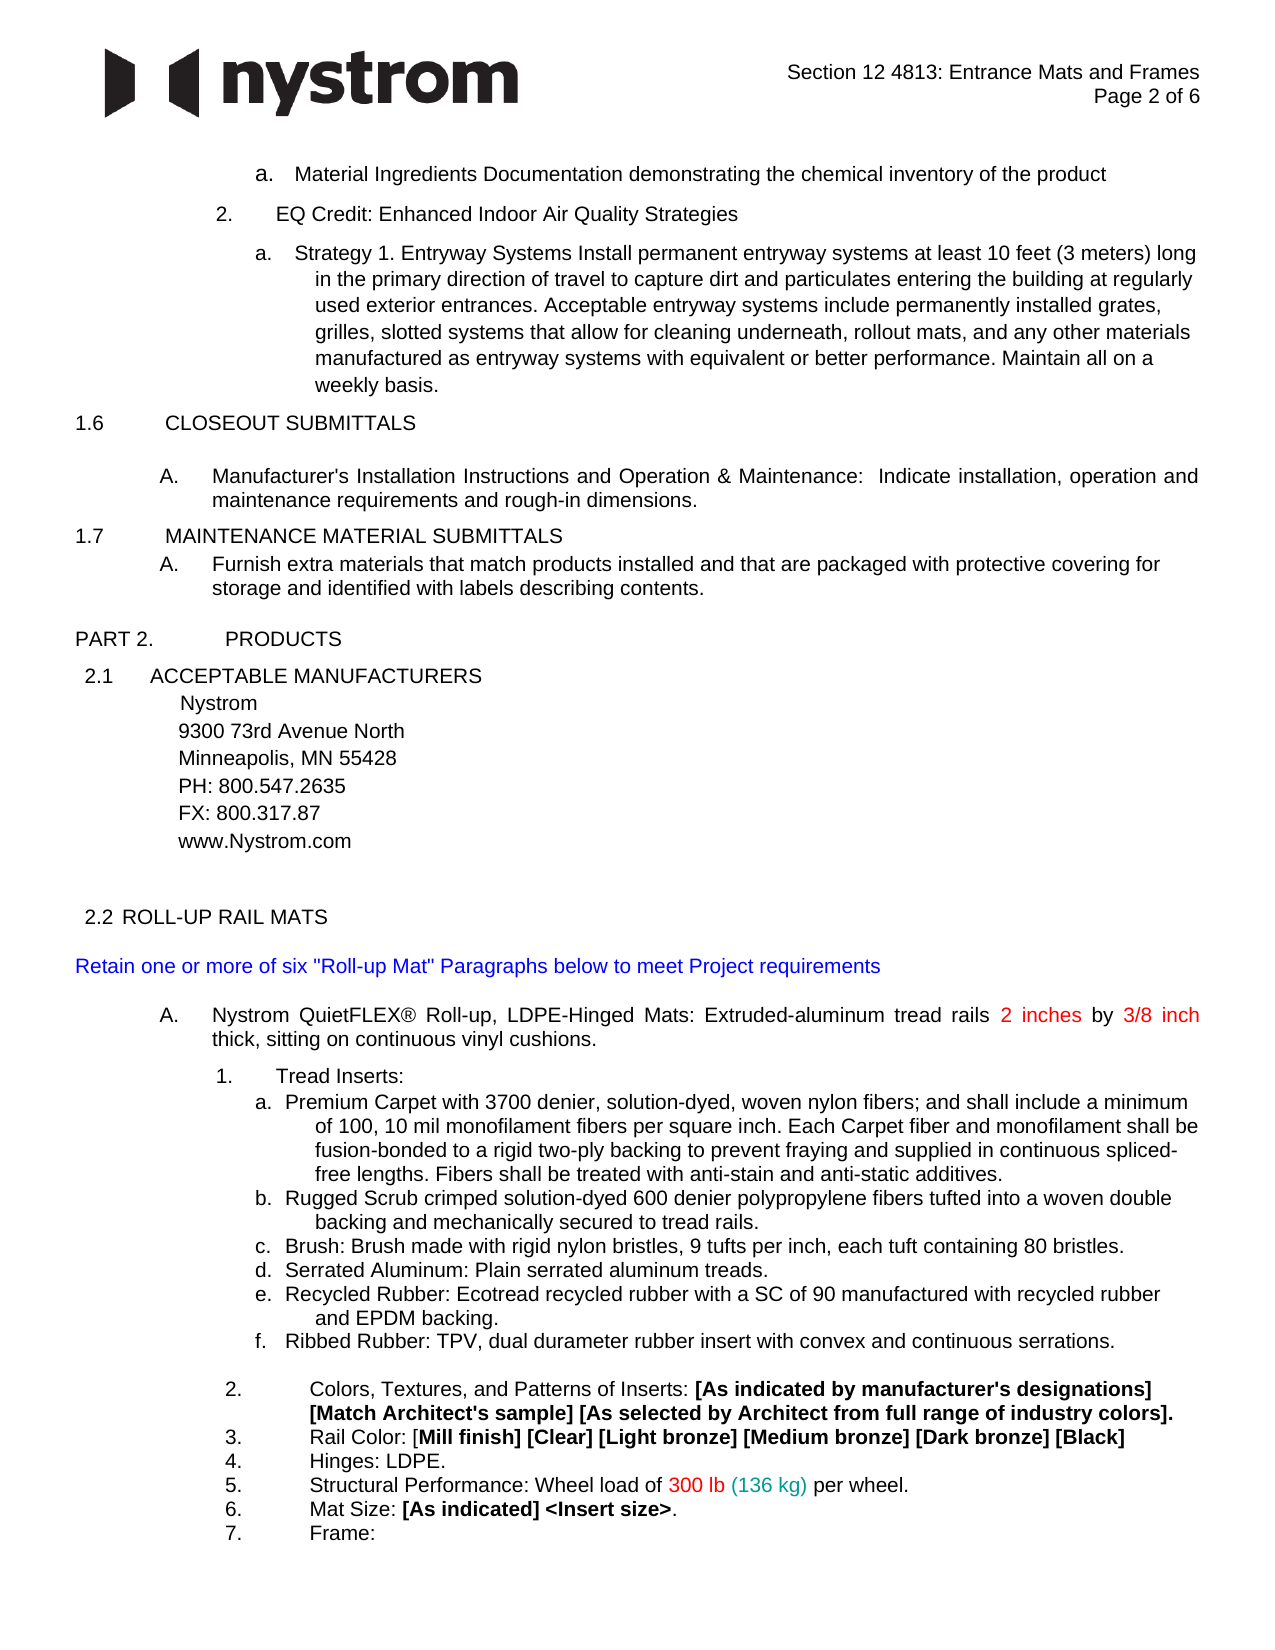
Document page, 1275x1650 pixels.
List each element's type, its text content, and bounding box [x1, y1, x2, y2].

picture [86, 35, 536, 131]
text www.Nystrom.com [178, 828, 1200, 852]
list Tread Inserts: [216, 1063, 1200, 1087]
list ROLL-UP RAIL MATS [84, 905, 1200, 929]
list CLOSEOUT SUBMITTALS [75, 411, 1200, 435]
text Nystrom [180, 691, 1200, 715]
list Nystrom QuietFLEX® Roll-up, LDPE-Hinged Mats: Extruded-aluminum tread rails 2 inches (50 mm) on center by 3/8 inch (9.5 mm) thick, sitting on continuous vinyl cushions. [159, 1003, 1200, 1051]
text 9300 73rd Avenue North [178, 718, 1200, 742]
text FX: 800.317.87 [178, 801, 1200, 825]
list MAINTENANCE MATERIAL SUBMITTALS [75, 524, 1200, 548]
list EQ Credit: Enhanced Indoor Air Quality Strategies [216, 202, 1200, 226]
text Minneapolis, MN 55428 [178, 746, 1200, 770]
text Recycled Rubber: Ecotread recycled rubber with a SC of 90 manufactured with recycled rubber and EPDM backing. [255, 1281, 1200, 1329]
text Brush: Brush made with rigid nylon bristles, 9 tufts per inch, each tuft containing 80 bristles. [255, 1233, 1200, 1257]
list Rail Color: [Mill finish] [Clear] [Light bronze] [Medium bronze] [Dark bronze] [Black] [225, 1425, 1200, 1449]
list PRODUCTS [75, 627, 1200, 651]
list Mat Size: [As indicated] <Insert size>. [225, 1497, 1200, 1521]
list Frame: [225, 1521, 1200, 1545]
text Rugged Scrub crimped solution-dyed 600 denier polypropylene fibers tufted into a woven double backing and mechanically secured to tread rails. [255, 1186, 1200, 1233]
list Structural Performance: Wheel load of 300 lb (136 kg) per wheel. [225, 1473, 1200, 1497]
list Colors, Textures, and Patterns of Inserts: [As indicated by manufacturer's designations] [Match Architect's sample] [As selected by Architect from full range of industry colors]. [225, 1377, 1200, 1425]
text Manufacturer's Installation Instructions and Operation & Maintenance: Indicate installation, operation and maintenance requirements and rough-in dimensions. [159, 464, 1200, 512]
list Hinges: LDPE. [225, 1449, 1200, 1473]
list ACCEPTABLE MANUFACTURERS [84, 663, 1200, 687]
text Serrated Aluminum: Plain serrated aluminum treads. [255, 1257, 1200, 1281]
text Retain one or more of six "Roll-up Mat" Paragraphs below to meet Project requirements [75, 954, 1200, 978]
text Premium Carpet with 3700 denier, solution-dyed, woven nylon fibers; and shall include a minimum of 100, 10 mil monofilament fibers per square inch. Each Carpet fiber and monofilament shall be fusion-bonded to a rigid two-ply backing to prevent fraying and supplied in continuous spliced-free lengths. Fibers shall be treated with anti-stain and anti-static additives. [255, 1090, 1200, 1186]
text PH: 800.547.2635 [178, 773, 1200, 797]
list Furnish extra materials that match products installed and that are packaged with protective covering for storage and identified with labels describing contents. [159, 552, 1200, 599]
list Material Ingredients Documentation demonstrating the chemical inventory of the product [255, 160, 1200, 187]
text Ribbed Rubber: TPV, dual durameter rubber insert with convex and continuous serrations. [255, 1329, 1200, 1353]
list Strategy 1. Entryway Systems Install permanent entryway systems at least 10 feet (3 meters) long in the primary direction of travel to capture dirt and particulates entering the building at regularly used exterior entrances. Acceptable entryway systems include permanently installed grates, grilles, slotted systems that allow for cleaning underneath, rollout mats, and any other materials manufactured as entryway systems with equivalent or better performance. Maintain all on a weekly basis. [255, 241, 1200, 396]
